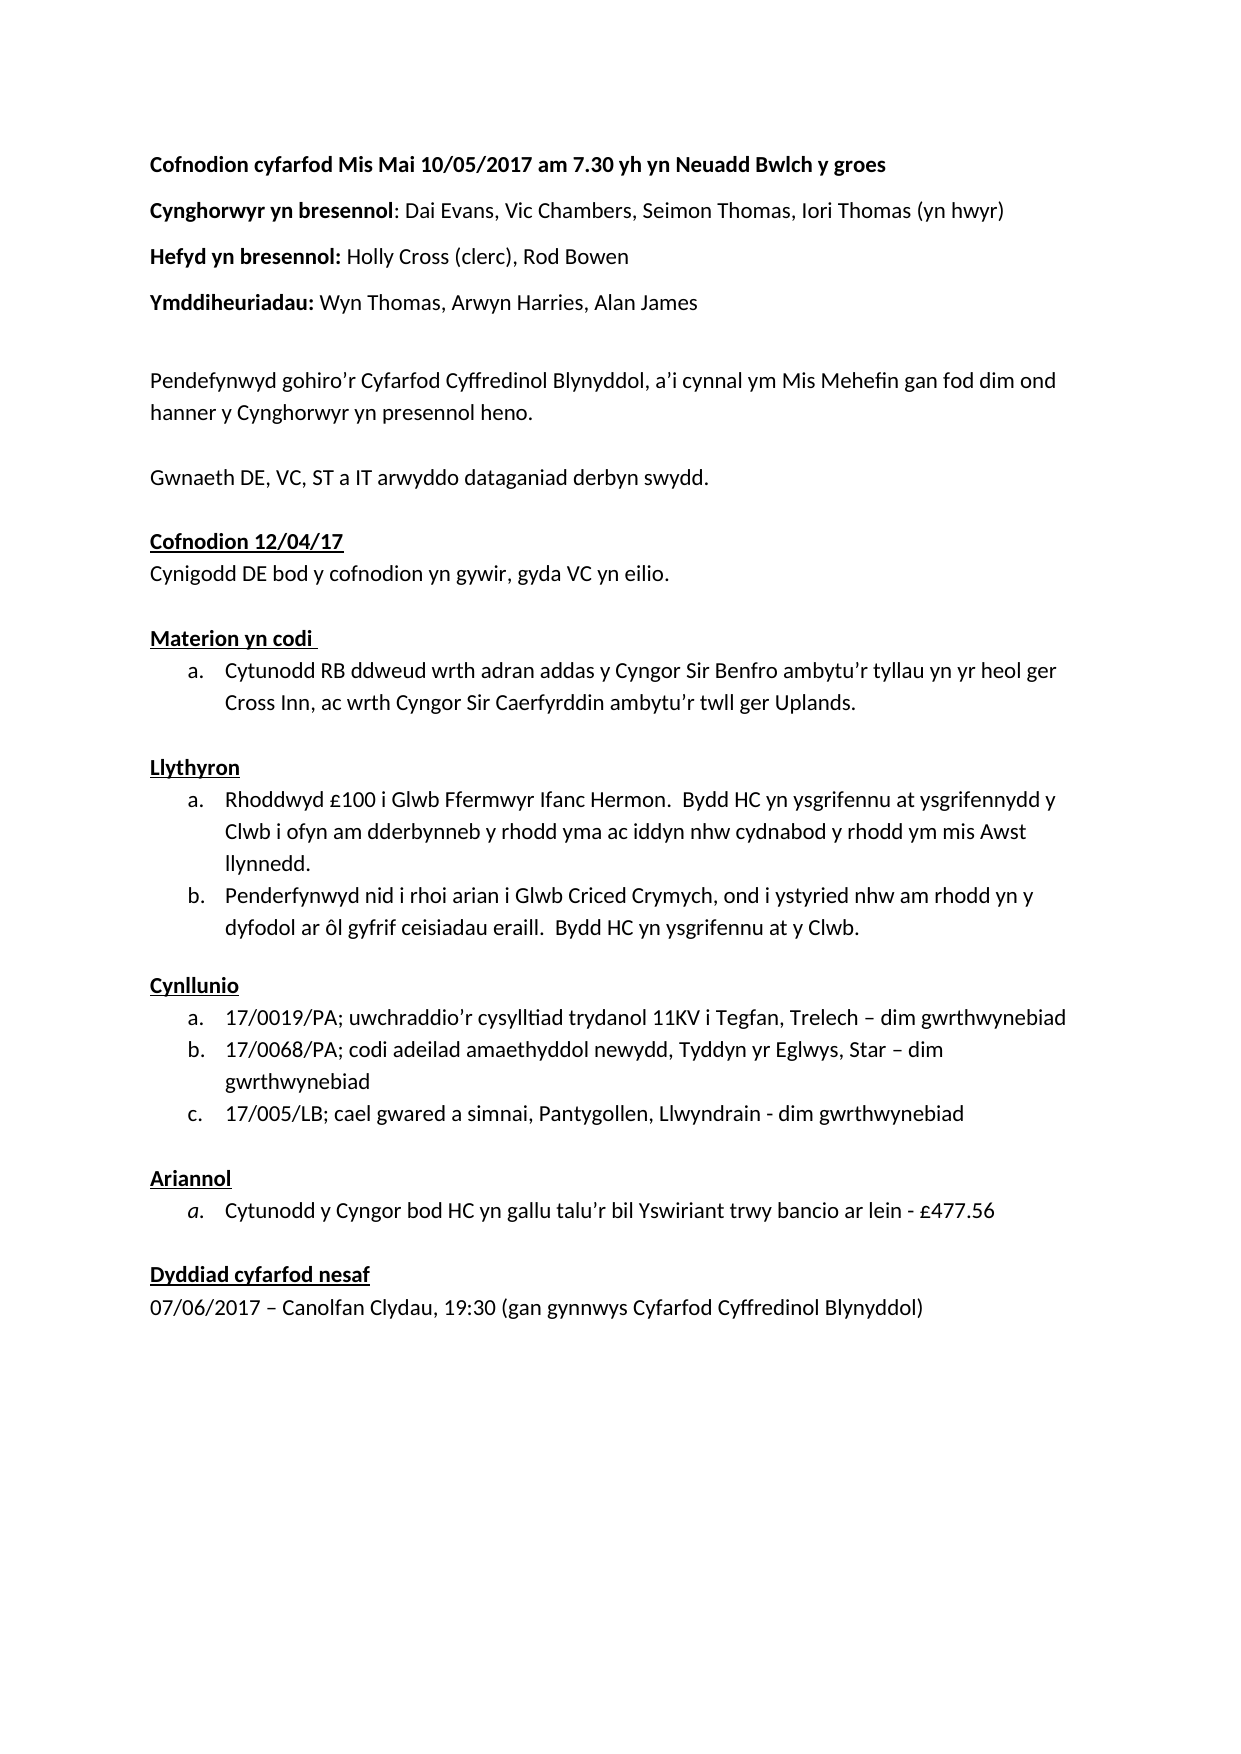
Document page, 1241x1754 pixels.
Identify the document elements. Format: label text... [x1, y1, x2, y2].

text Pendefynwyd gohiro’r Cyfarfod Cyffredinol Blynyddol, a’i cynnal ym Mis Mehefin gan fod dim ond hanner y Cynghorwyr yn presennol heno. [150, 366, 1090, 427]
text Gwnaeth DE, VC, ST a IT arwyddo dataganiad derbyn swydd. [150, 463, 1090, 491]
text Ymddiheuriadau: Wyn Thomas, Arwyn Harries, Alan James [150, 288, 1090, 316]
text Llythyron [150, 753, 1090, 781]
list Cytunodd RB ddweud wrth adran addas y Cyngor Sir Benfro ambytu’r tyllau yn yr heol ger Cross Inn, ac wrth Cyngor Sir Caerfyrddin ambytu’r twll ger Uplands. [187, 656, 1090, 716]
list 17/005/LB; cael gwared a simnai, Pantygollen, Llwyndrain - dim gwrthwynebiad [187, 1099, 1090, 1127]
text Cynllunio [150, 971, 1090, 999]
text 07/06/2017 – Canolfan Clydau, 19:30 (gan gynnwys Cyfarfod Cyffredinol Blynyddol) [150, 1293, 1090, 1321]
text Cofnodion cyfarfod Mis Mai 10/05/2017 am 7.30 yh yn Neuadd Bwlch y groes [150, 150, 1090, 178]
list 17/0019/PA; uwchraddio’r cysylltiad trydanol 11KV i Tegfan, Trelech – dim gwrthwynebiad [187, 1003, 1090, 1031]
text Dyddiad cyfarfod nesaf [150, 1260, 1090, 1288]
list 17/0068/PA; codi adeilad amaethyddol newydd, Tyddyn yr Eglwys, Star – dim gwrthwynebiad [187, 1035, 1090, 1095]
text Hefyd yn bresennol: Holly Cross (clerc), Rod Bowen [150, 242, 1090, 270]
list Cytunodd y Cyngor bod HC yn gallu talu’r bil Yswiriant trwy bancio ar lein - £477.56 [187, 1196, 1090, 1224]
list Rhoddwyd £100 i Glwb Ffermwyr Ifanc Hermon. Bydd HC yn ysgrifennu at ysgrifennydd y Clwb i ofyn am dderbynneb y rhodd yma ac iddyn nhw cydnabod y rhodd ym mis Awst llynnedd. [187, 785, 1090, 877]
text Materion yn codi [150, 624, 1090, 652]
text Cynghorwyr yn bresennol: Dai Evans, Vic Chambers, Seimon Thomas, Iori Thomas (yn hwyr) [150, 196, 1090, 224]
text Cofnodion 12/04/17 [150, 527, 1090, 555]
text Cynigodd DE bod y cofnodion yn gywir, gyda VC yn eilio. [150, 559, 1090, 587]
list Penderfynwyd nid i rhoi arian i Glwb Criced Crymych, ond i ystyried nhw am rhodd yn y dyfodol ar ôl gyfrif ceisiadau eraill. Bydd HC yn ysgrifennu at y Clwb. [187, 881, 1090, 942]
text Ariannol [150, 1164, 1090, 1192]
